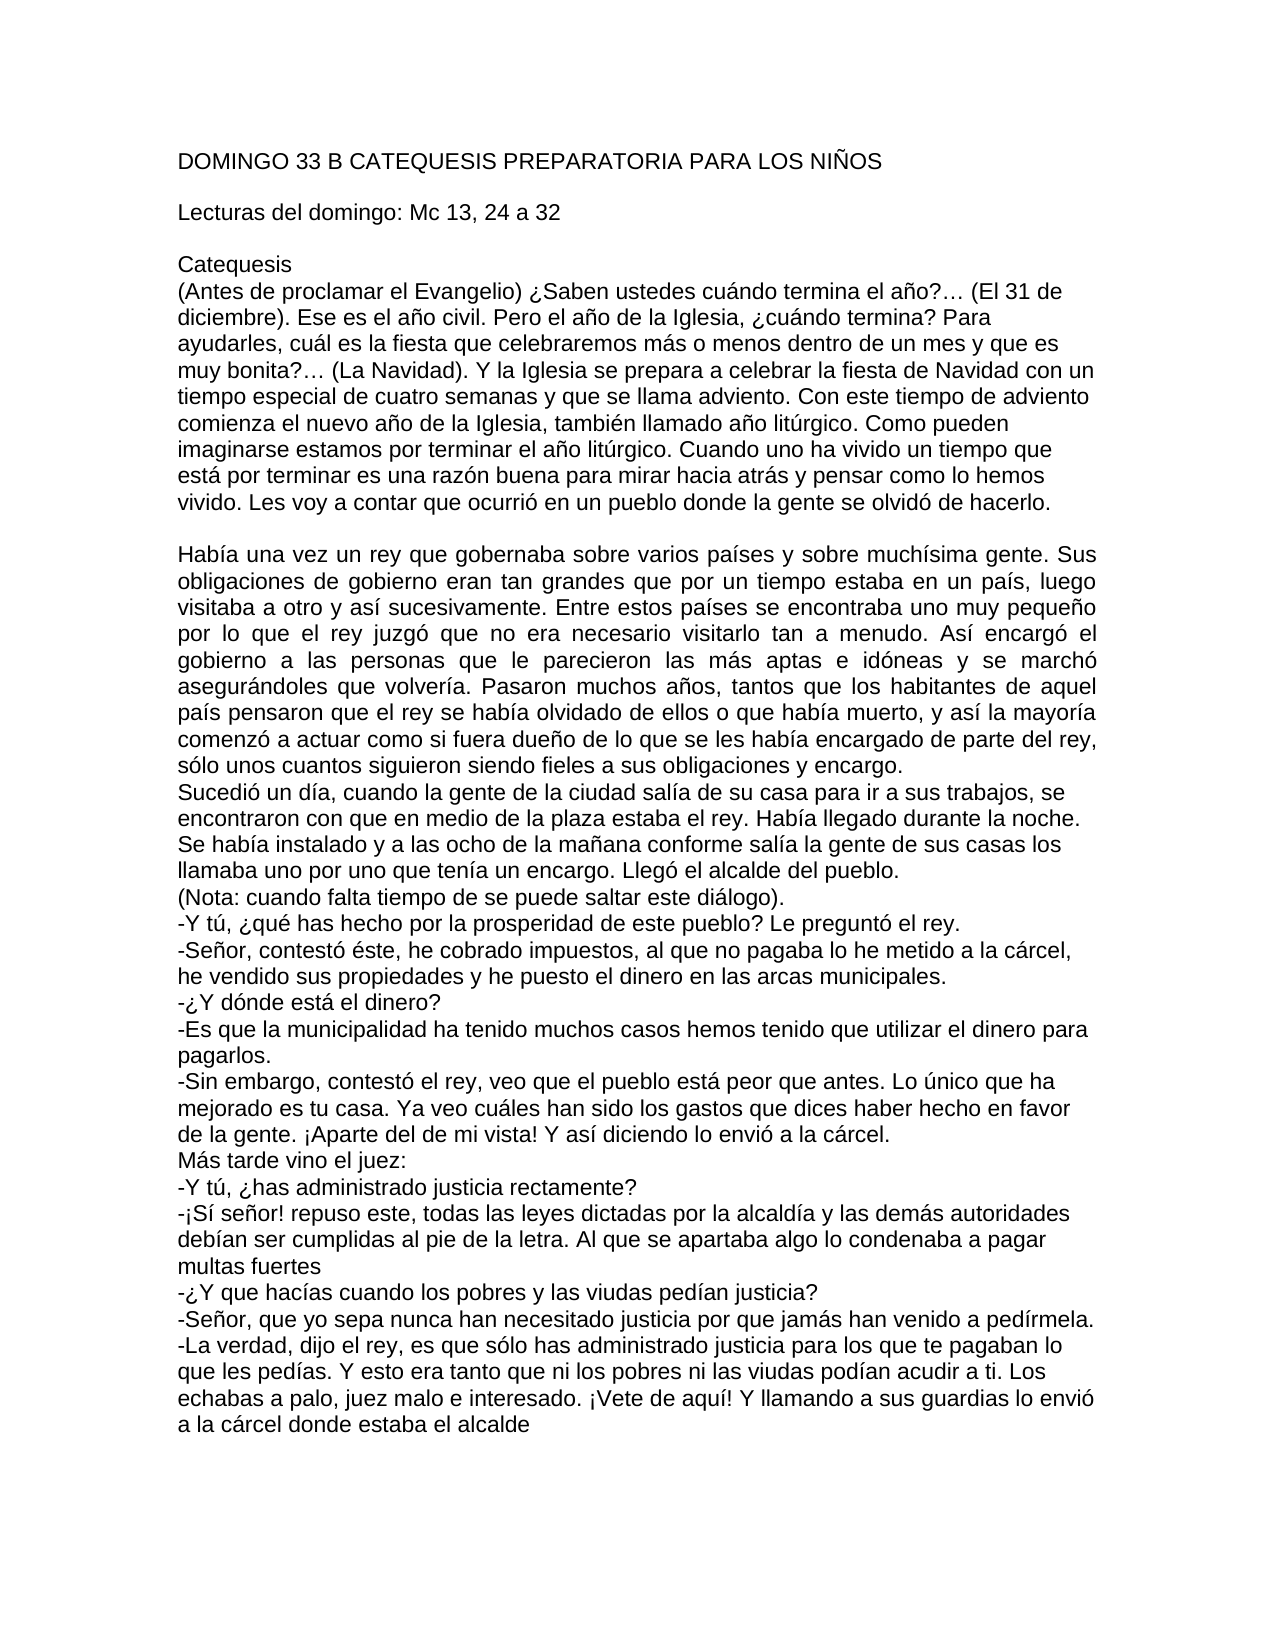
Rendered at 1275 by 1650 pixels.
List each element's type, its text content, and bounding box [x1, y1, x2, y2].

text Domingo 33 b Catequesis preparatoria para los niños [177, 148, 1098, 174]
text -Señor, contestó éste, he cobrado impuestos, al que no pagaba lo he metido a la cárcel, he vendido sus propiedades y he puesto el dinero en las arcas municipales. [177, 937, 1098, 989]
text -Es que la municipalidad ha tenido muchos casos hemos tenido que utilizar el dinero para pagarlos. [177, 1016, 1098, 1068]
text -¡Sí señor! repuso este, todas las leyes dictadas por la alcaldía y las demás autoridades debían ser cumplidas al pie de la letra. Al que se apartaba algo lo condenaba a pagar multas fuertes [177, 1200, 1098, 1279]
text -Señor, que yo sepa nunca han necesitado justicia por que jamás han venido a pedírmela. [177, 1306, 1098, 1332]
text (Nota: cuando falta tiempo de se puede saltar este diálogo). [177, 884, 1098, 910]
text Lecturas del domingo: Mc 13, 24 a 32 [177, 199, 1098, 225]
text -Sin embargo, contestó el rey, veo que el pueblo está peor que antes. Lo único que ha mejorado es tu casa. Ya veo cuáles han sido los gastos que dices haber hecho en favor de la gente. ¡Aparte del de mi vista! Y así diciendo lo envió a la cárcel. [177, 1068, 1098, 1147]
text Más tarde vino el juez: [177, 1147, 1098, 1174]
text Había una vez un rey que gobernaba sobre varios países y sobre muchísima gente. Sus obligaciones de gobierno eran tan grandes que por un tiempo estaba en un país, luego visitaba a otro y así sucesivamente. Entre estos países se encontraba uno muy pequeño por lo que el rey juzgó que no era necesario visitarlo tan a menudo. Así encargó el gobierno a las personas que le parecieron las más aptas e idóneas y se marchó asegurándoles que volvería. Pasaron muchos años, tantos que los habitantes de aquel país pensaron que el rey se había olvidado de ellos o que había muerto, y así la mayoría comenzó a actuar como si fuera dueño de lo que se les había encargado de parte del rey, sólo unos cuantos siguieron siendo fieles a sus obligaciones y encargo. [177, 541, 1098, 778]
text -La verdad, dijo el rey, es que sólo has administrado justicia para los que te pagaban lo que les pedías. Y esto era tanto que ni los pobres ni las viudas podían acudir a ti. Los echabas a palo, juez malo e interesado. ¡Vete de aquí! Y llamando a sus guardias lo envió a la cárcel donde estaba el alcalde [177, 1332, 1098, 1437]
text Catequesis [177, 251, 1098, 278]
text (Antes de proclamar el Evangelio) ¿Saben ustedes cuándo termina el año?… (El 31 de diciembre). Ese es el año civil. Pero el año de la Iglesia, ¿cuándo termina? Para ayudarles, cuál es la fiesta que celebraremos más o menos dentro de un mes y que es muy bonita?… (La Navidad). Y la Iglesia se prepara a celebrar la fiesta de Navidad con un tiempo especial de cuatro semanas y que se llama adviento. Con este tiempo de adviento comienza el nuevo año de la Iglesia, también llamado año litúrgico. Como pueden imaginarse estamos por terminar el año litúrgico. Cuando uno ha vivido un tiempo que está por terminar es una razón buena para mirar hacia atrás y pensar como lo hemos vivido. Les voy a contar que ocurrió en un pueblo donde la gente se olvidó de hacerlo. [177, 278, 1098, 515]
text Sucedió un día, cuando la gente de la ciudad salía de su casa para ir a sus trabajos, se encontraron con que en medio de la plaza estaba el rey. Había llegado durante la noche. Se había instalado y a las ocho de la mañana conforme salía la gente de sus casas los llamaba uno por uno que tenía un encargo. Llegó el alcalde del pueblo. [177, 778, 1098, 884]
text -¿Y dónde está el dinero? [177, 989, 1098, 1016]
text -Y tú, ¿has administrado justicia rectamente? [177, 1174, 1098, 1200]
text -Y tú, ¿qué has hecho por la prosperidad de este pueblo? Le preguntó el rey. [177, 910, 1098, 937]
text -¿Y que hacías cuando los pobres y las viudas pedían justicia? [177, 1279, 1098, 1306]
